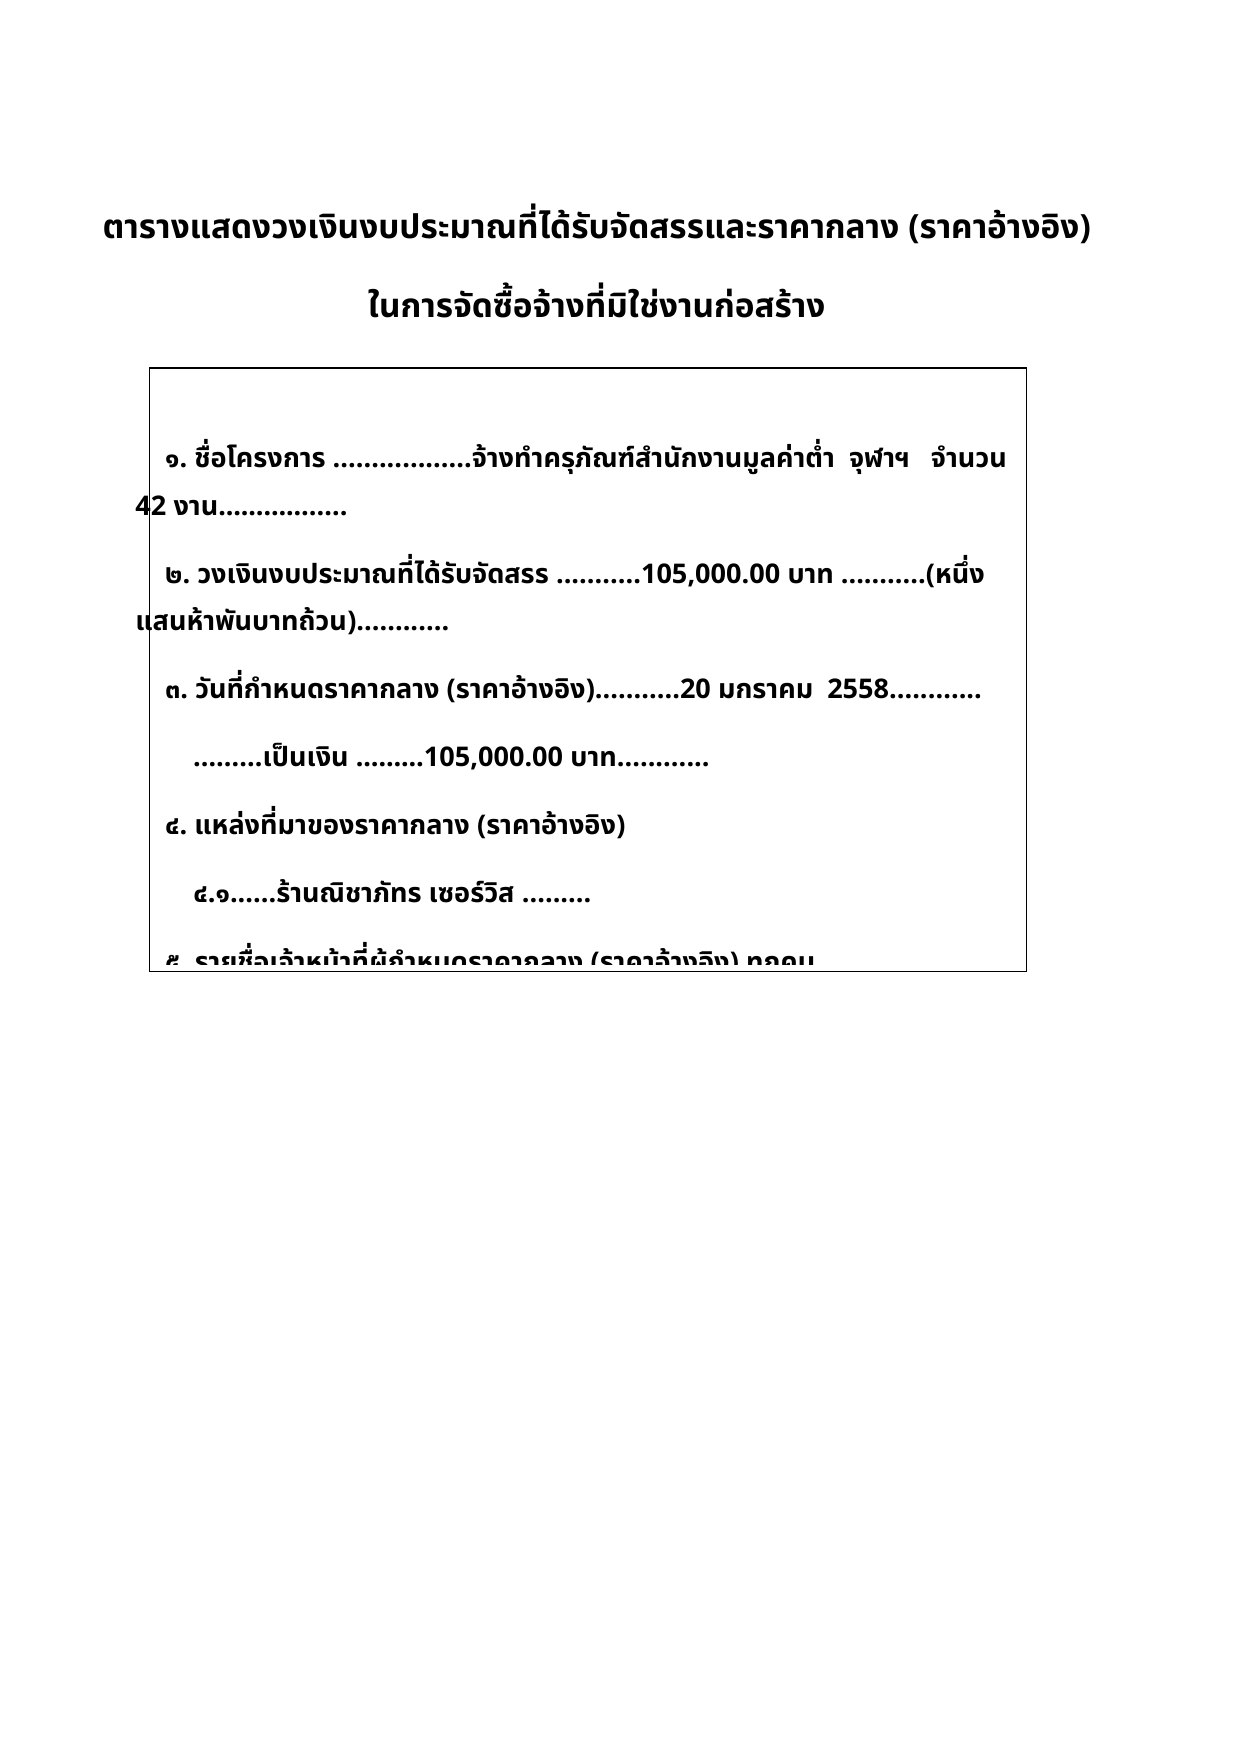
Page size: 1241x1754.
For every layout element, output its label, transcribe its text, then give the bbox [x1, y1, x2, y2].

text ตารางแสดงวงเงินงบประมาณที่ได้รับจัดสรรและราคากลาง (ราคาอ้างอิง) [89, 203, 1104, 254]
text ในการจัดซื้อจ้างที่มิใช่งานก่อสร้าง [89, 282, 1104, 332]
